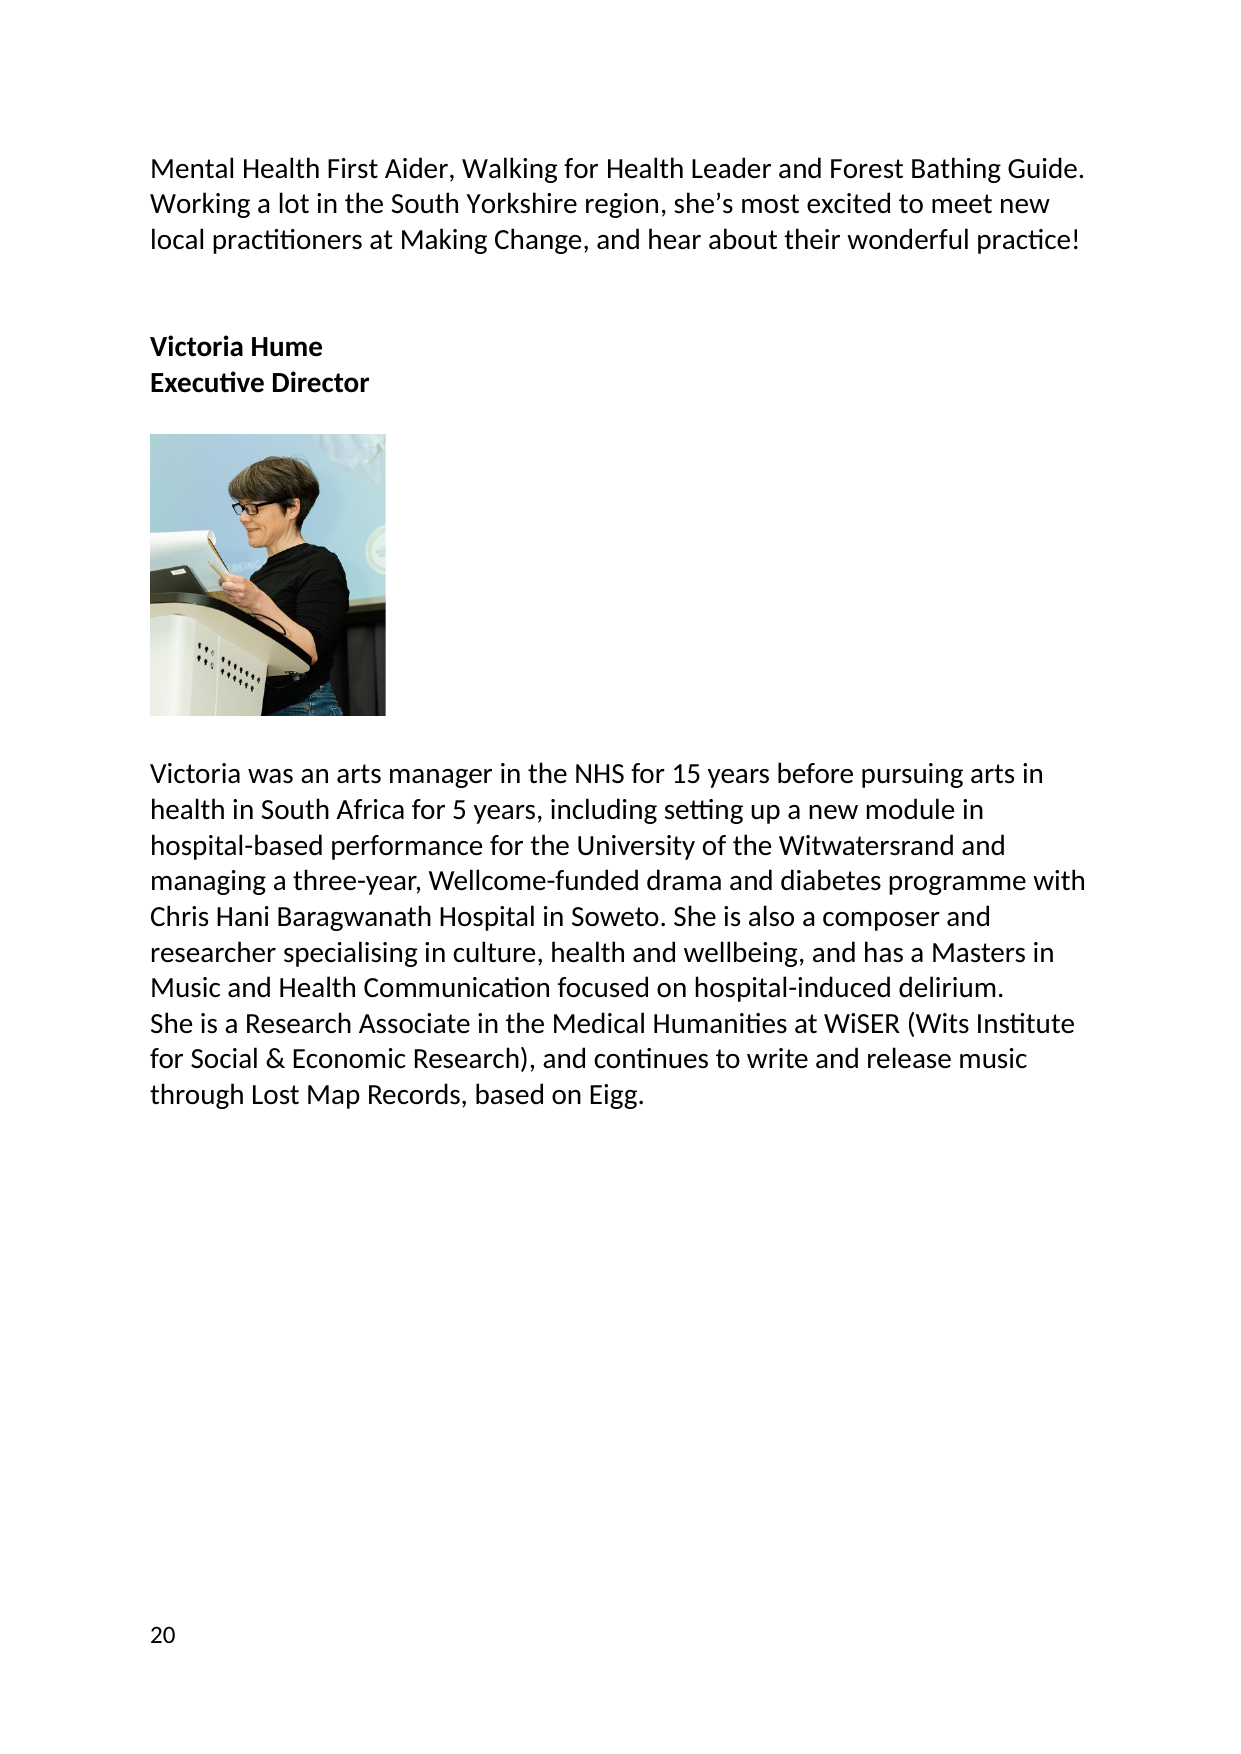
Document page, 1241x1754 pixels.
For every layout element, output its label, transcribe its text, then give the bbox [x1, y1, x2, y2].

text Victoria Hume [150, 328, 1090, 364]
text Executive Director [150, 364, 1090, 399]
picture [150, 434, 386, 716]
text She is a Research Associate in the Medical Humanities at WiSER (Wits Institute for Social & Economic Research), and continues to write and release music through Lost Map Records, based on Eigg. [150, 1005, 1090, 1112]
text Victoria was an arts manager in the NHS for 15 years before pursuing arts in health in South Africa for 5 years, including setting up a new module in hospital-based performance for the University of the Witwatersrand and managing a three-year, Wellcome-funded drama and diabetes programme with Chris Hani Baragwanath Hospital in Soweto. She is also a composer and researcher specialising in culture, health and wellbeing, and has a Masters in Music and Health Communication focused on hospital-induced delirium. [150, 756, 1090, 1005]
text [150, 150, 1095, 257]
